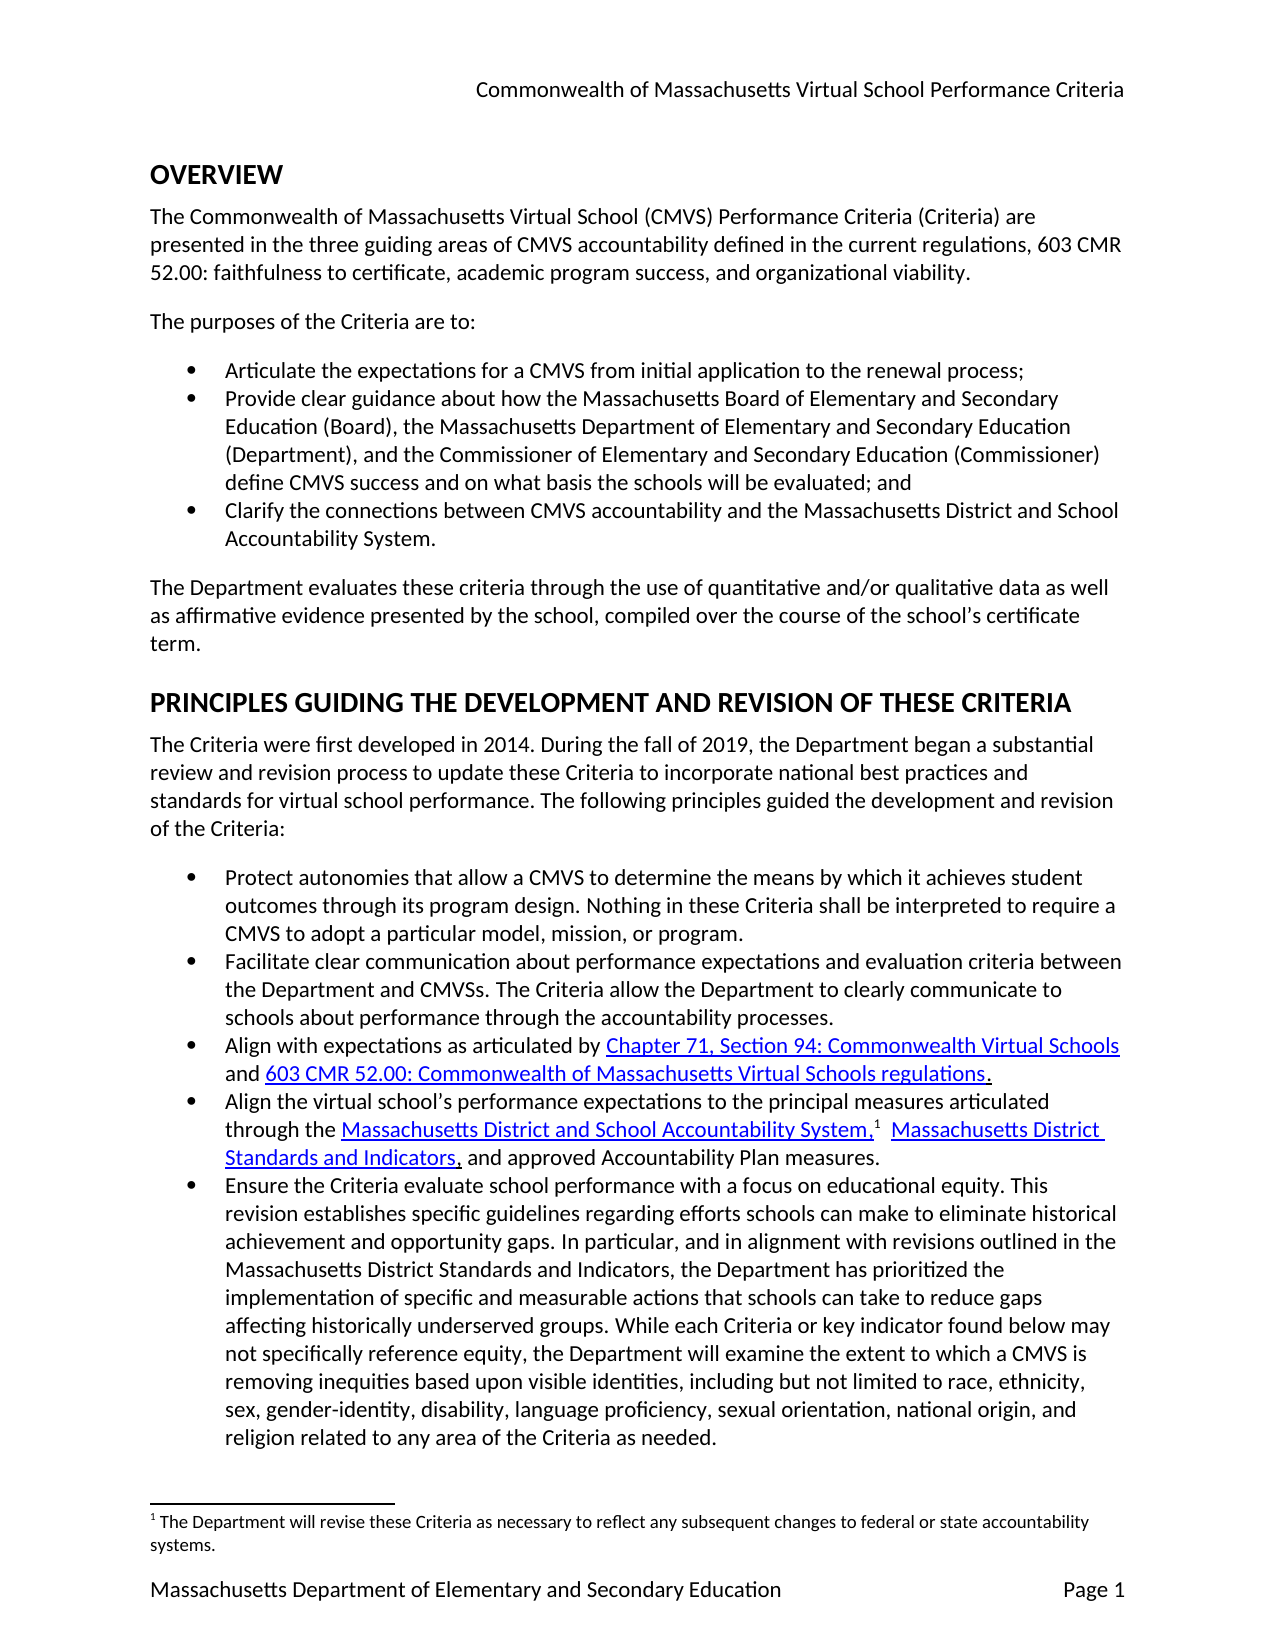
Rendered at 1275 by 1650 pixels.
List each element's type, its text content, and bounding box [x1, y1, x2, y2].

list Facilitate clear communication about performance expectations and evaluation criteria between the Department and CMVSs. The Criteria allow the Department to clearly communicate to schools about performance through the accountability processes. [187, 947, 1125, 1031]
list Align the virtual school’s performance expectations to the principal measures articulated through the Massachusetts District and School Accountability System, Massachusetts District Standards and Indicators, and approved Accountability Plan measures. [187, 1087, 1125, 1171]
text The Commonwealth of Massachusetts Virtual School (CMVS) Performance Criteria (Criteria) are presented in the three guiding areas of CMVS accountability defined in the current regulations, 603 CMR 52.00: faithfulness to certificate, academic program success, and organizational viability. [150, 202, 1125, 286]
subtitle Principles Guiding the Development and Revision of these Criteria [150, 684, 1125, 720]
subtitle Overview [150, 156, 1125, 192]
list Clarify the connections between CMVS accountability and the Massachusetts District and School Accountability System. [187, 496, 1125, 552]
text The Criteria were first developed in 2014. During the fall of 2019, the Department began a substantial review and revision process to update these Criteria to incorporate national best practices and standards for virtual school performance. The following principles guided the development and revision of the Criteria: [150, 730, 1125, 842]
text The purposes of the Criteria are to: [150, 307, 1125, 335]
list Protect autonomies that allow a CMVS to determine the means by which it achieves student outcomes through its program design. Nothing in these Criteria shall be interpreted to require a CMVS to adopt a particular model, mission, or program. [187, 863, 1125, 947]
list Ensure the Criteria evaluate school performance with a focus on educational equity. This revision establishes specific guidelines regarding efforts schools can make to eliminate historical achievement and opportunity gaps. In particular, and in alignment with revisions outlined in the Massachusetts District Standards and Indicators, the Department has prioritized the implementation of specific and measurable actions that schools can take to reduce gaps affecting historically underserved groups. While each Criteria or key indicator found below may not specifically reference equity, the Department will examine the extent to which a CMVS is removing inequities based upon visible identities, including but not limited to race, ethnicity, sex, gender-identity, disability, language proficiency, sexual orientation, national origin, and religion related to any area of the Criteria as needed. [187, 1171, 1125, 1452]
list Articulate the expectations for a CMVS from initial application to the renewal process; [187, 356, 1125, 384]
list Provide clear guidance about how the Massachusetts Board of Elementary and Secondary Education (Board), the Massachusetts Department of Elementary and Secondary Education (Department), and the Commissioner of Elementary and Secondary Education (Commissioner) define CMVS success and on what basis the schools will be evaluated; and [187, 384, 1125, 496]
list Align with expectations as articulated by Chapter 71, Section 94: Commonwealth Virtual Schools and 603 CMR 52.00: Commonwealth of Massachusetts Virtual Schools regulations. [187, 1031, 1125, 1087]
text The Department evaluates these criteria through the use of quantitative and/or qualitative data as well as affirmative evidence presented by the school, compiled over the course of the school’s certificate term. [150, 573, 1125, 657]
